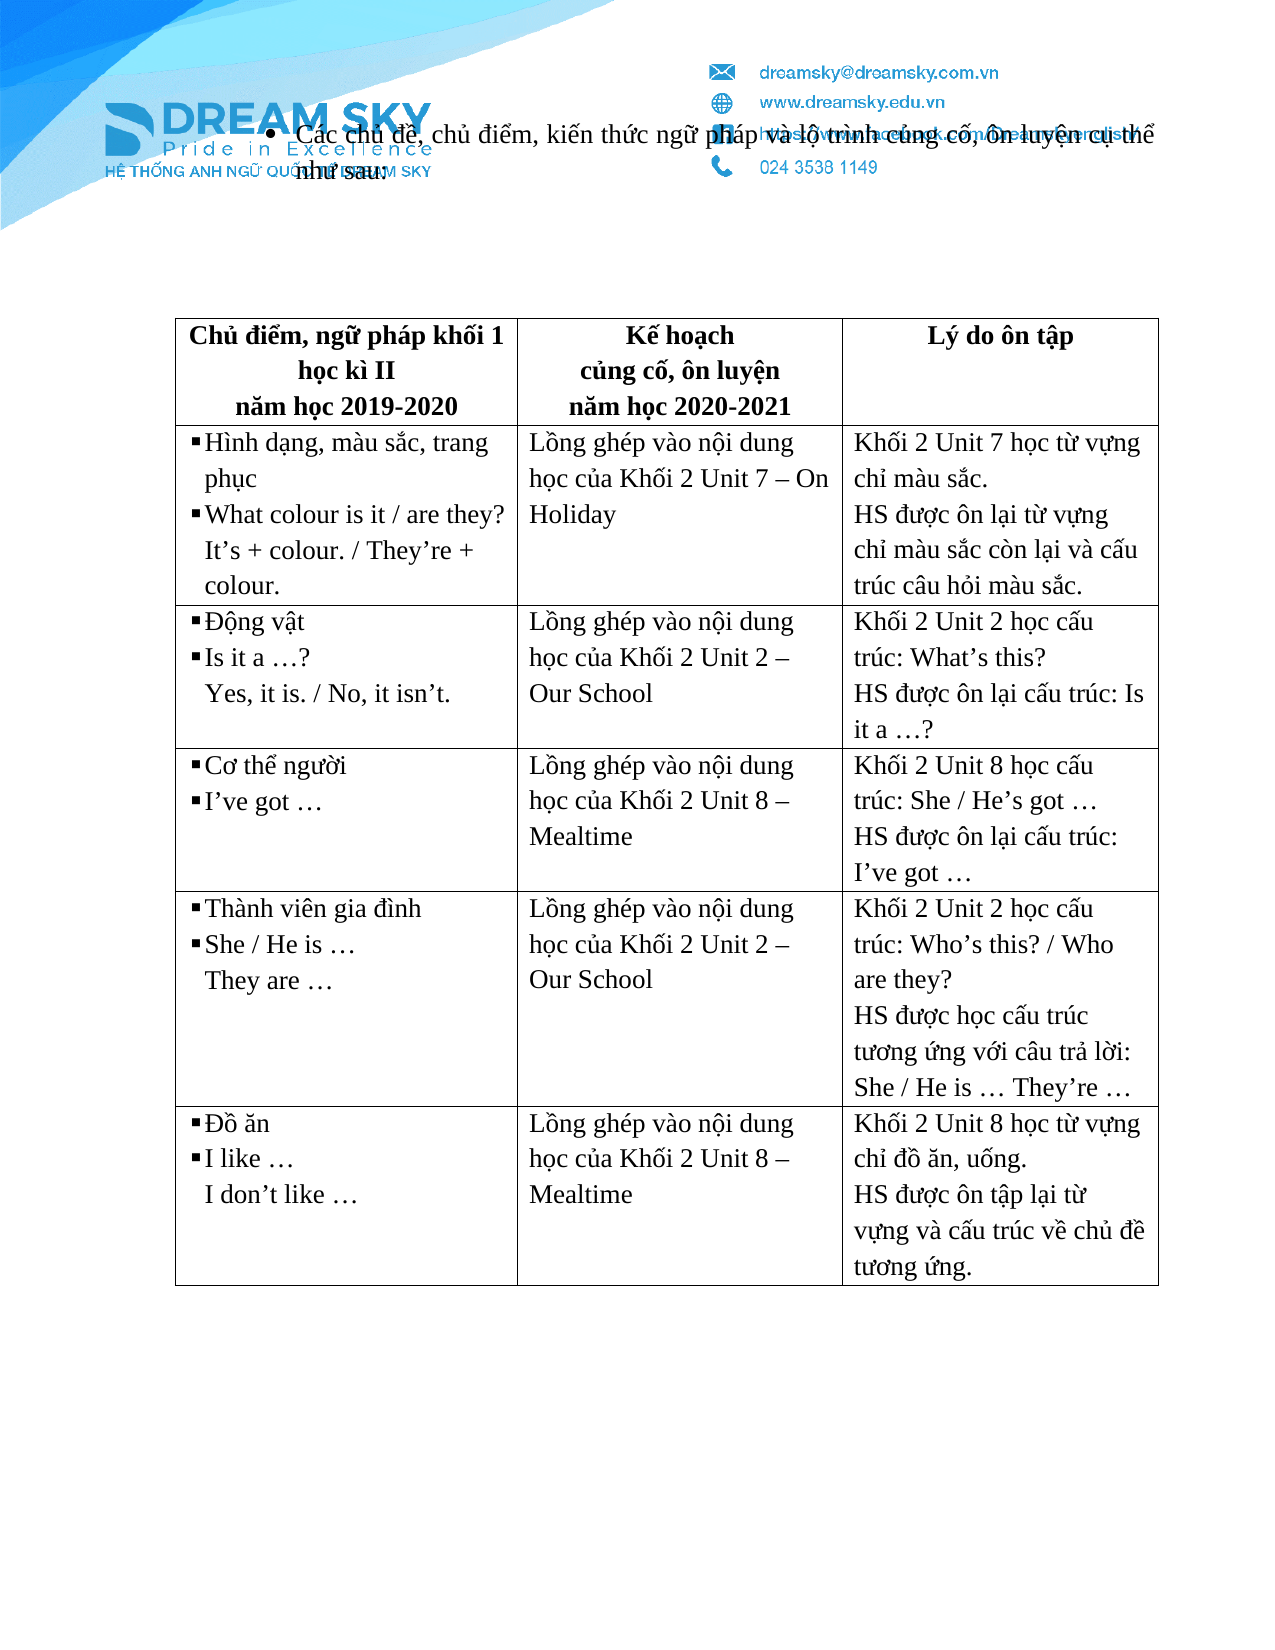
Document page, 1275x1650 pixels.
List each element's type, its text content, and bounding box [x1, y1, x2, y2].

table_cell Lồng ghép vào nội dung học của Khối 2 Unit 2 – Our School [518, 892, 842, 1106]
table_cell Lồng ghép vào nội dung học của Khối 2 Unit 2 – Our School [518, 606, 842, 748]
table_cell Khối 2 Unit 7 học từ vựng chỉ màu sắc. HS được ôn lại từ vựng chỉ màu sắc còn lại và cấu trúc câu hỏi màu sắc. [843, 426, 1158, 604]
picture [0, 0, 1275, 233]
table_header Kế hoạch củng cố, ôn luyện năm học 2020-2021 [518, 319, 842, 425]
table_header Lý do ôn tập [843, 319, 1158, 425]
table_cell Đồ ăn I like … I don’t like … [176, 1107, 517, 1284]
table_cell Khối 2 Unit 2 học cấu trúc: Who’s this? / Who are they? HS được học cấu trúc tương ứng với câu trả lời: She / He is … They’re … [843, 892, 1158, 1106]
table_cell Cơ thể người I’ve got … [176, 749, 517, 891]
table_header Chủ điểm, ngữ pháp khối 1 học kì II năm học 2019-2020 [176, 319, 517, 425]
table_cell Động vật Is it a …? Yes, it is. / No, it isn’t. [176, 606, 517, 748]
list Các chủ đề, chủ điểm, kiến thức ngữ pháp và lộ trình củng cố, ôn luyện cụ thể như sau: [266, 118, 1157, 185]
table_cell Lồng ghép vào nội dung học của Khối 2 Unit 8 – Mealtime [518, 749, 842, 891]
table_cell Khối 2 Unit 8 học cấu trúc: She / He’s got … HS được ôn lại cấu trúc: I’ve got … [843, 749, 1158, 891]
table_cell Khối 2 Unit 8 học từ vựng chỉ đồ ăn, uống. HS được ôn tập lại từ vựng và cấu trúc về chủ đề tương ứng. [843, 1107, 1158, 1284]
table_cell Lồng ghép vào nội dung học của Khối 2 Unit 7 – On Holiday [518, 426, 842, 604]
table_cell Hình dạng, màu sắc, trang phục What colour is it / are they? It’s + colour. / They’re + colour. [176, 426, 517, 604]
table_cell Thành viên gia đình She / He is … They are … [176, 892, 517, 1106]
table_cell Lồng ghép vào nội dung học của Khối 2 Unit 8 – Mealtime [518, 1107, 842, 1284]
table_cell Khối 2 Unit 2 học cấu trúc: What’s this? HS được ôn lại cấu trúc: Is it a …? [843, 606, 1158, 748]
